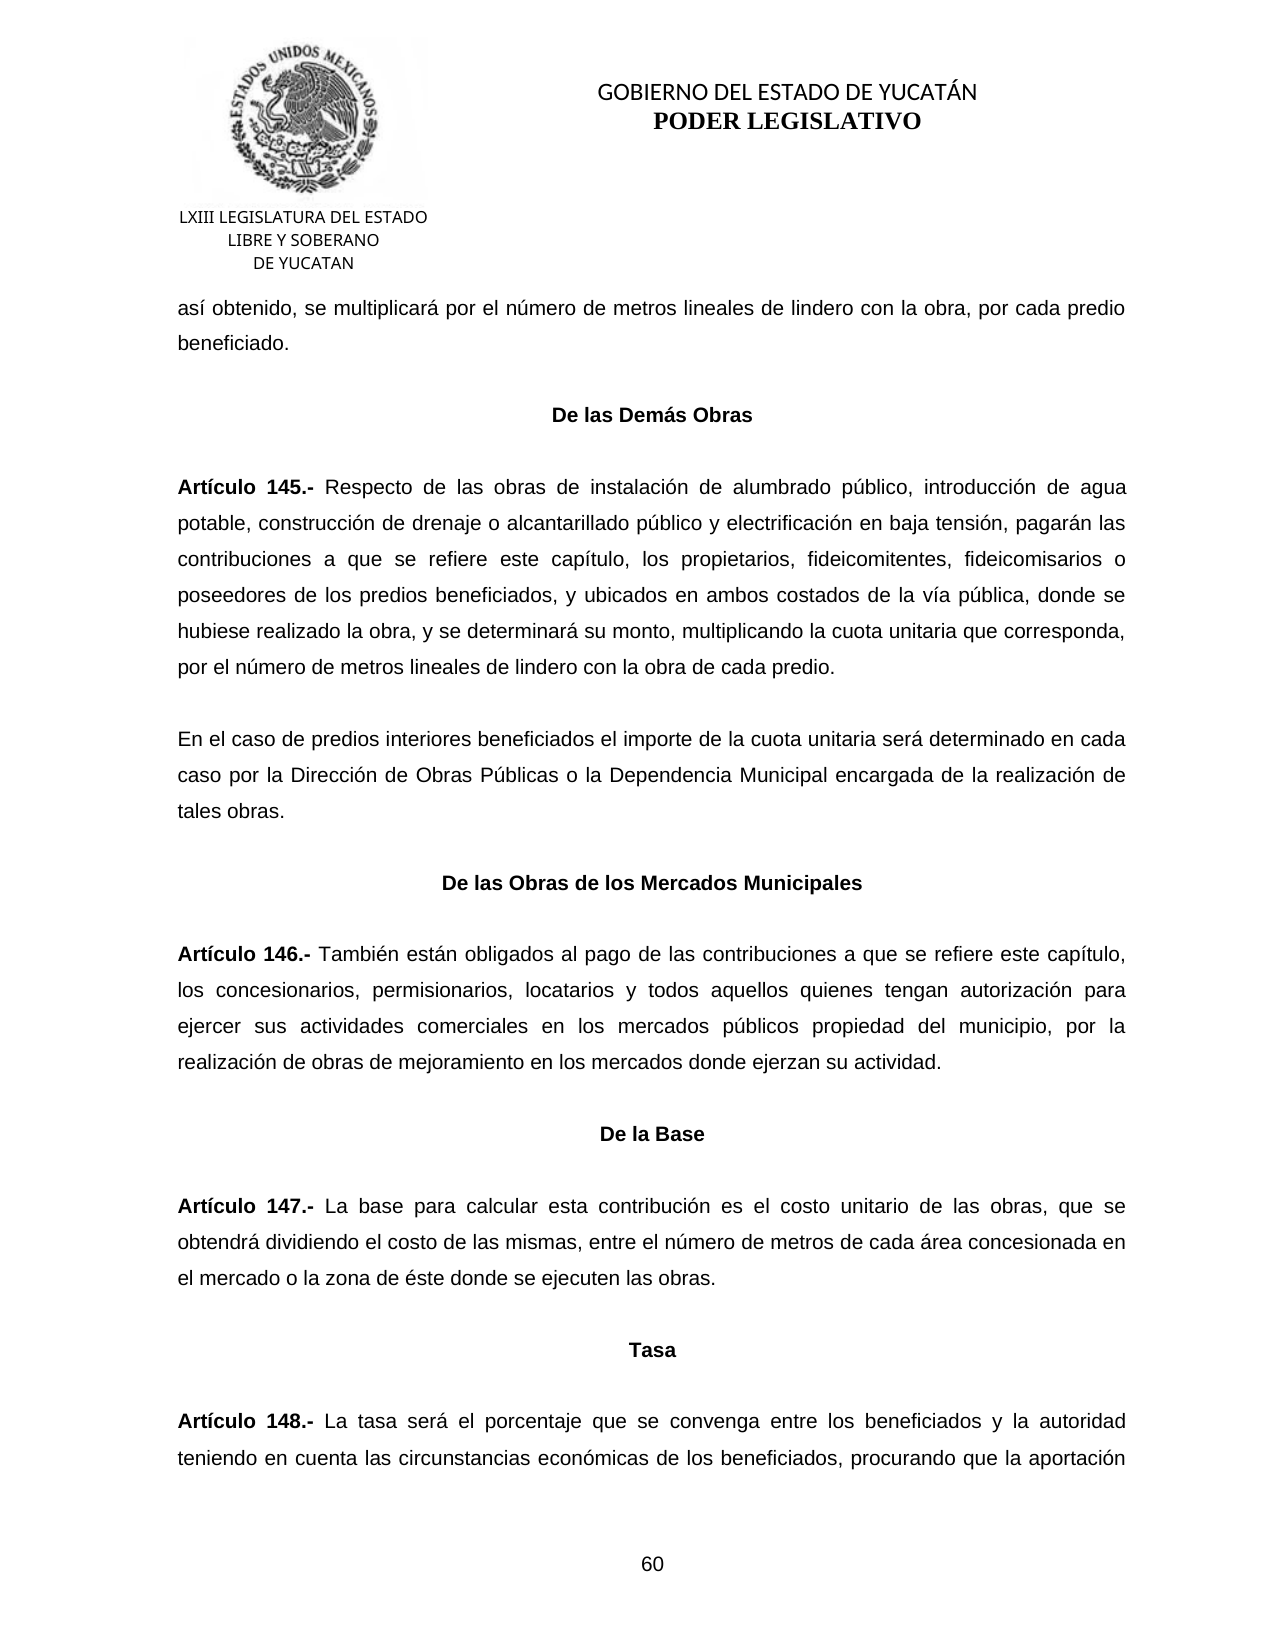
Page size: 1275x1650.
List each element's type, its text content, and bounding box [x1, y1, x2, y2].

text Artículo 147.- La base para calcular esta contribución es el costo unitario de las obras, que se obtendrá dividiendo el costo de las mismas, entre el número de metros de cada área concesionada en el mercado o la zona de éste donde se ejecuten las obras. [177, 1194, 1127, 1289]
text De las Obras de los Mercados Municipales [177, 870, 1127, 894]
text De las Demás Obras [177, 403, 1127, 427]
text Tasa [177, 1337, 1127, 1361]
picture [183, 37, 428, 208]
text Artículo 146.- También están obligados al pago de las contribuciones a que se refiere este capítulo, los concesionarios, permisionarios, locatarios y todos aquellos quienes tengan autorización para ejercer sus actividades comerciales en los mercados públicos propiedad del municipio, por la realización de obras de mejoramiento en los mercados donde ejerzan su actividad. [177, 942, 1127, 1074]
text De la Base [177, 1122, 1127, 1146]
text Artículo 145.- Respecto de las obras de instalación de alumbrado público, introducción de agua potable, construcción de drenaje o alcantarillado público y electrificación en baja tensión, pagarán las contribuciones a que se refiere este capítulo, los propietarios, fideicomitentes, fideicomisarios o poseedores de los predios beneficiados, y ubicados en ambos costados de la vía pública, donde se hubiese realizado la obra, y se determinará su monto, multiplicando la cuota unitaria que corresponda, por el número de metros lineales de lindero con la obra de cada predio. [177, 475, 1127, 679]
text En el caso de predios interiores beneficiados el importe de la cuota unitaria será determinado en cada caso por la Dirección de Obras Públicas o la Dependencia Municipal encargada de la realización de tales obras. [177, 727, 1127, 822]
